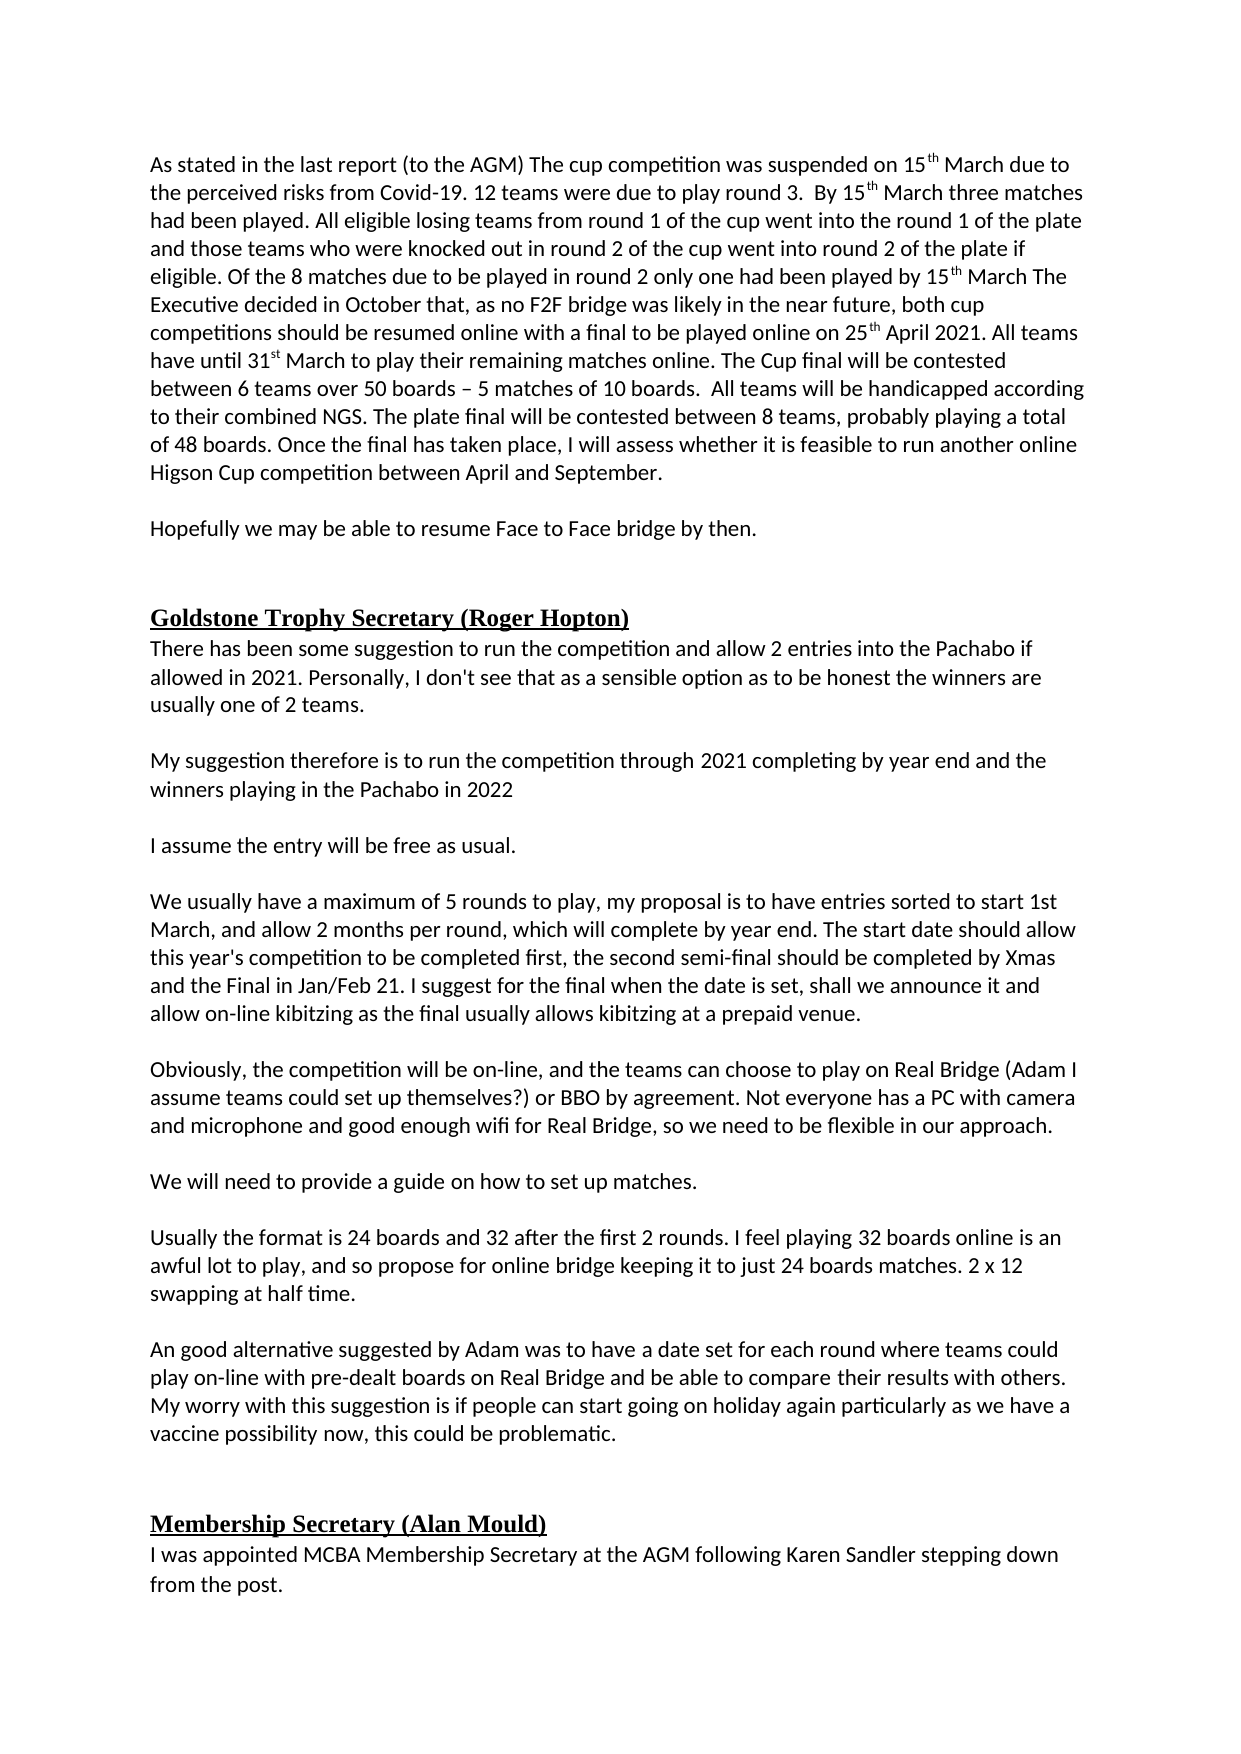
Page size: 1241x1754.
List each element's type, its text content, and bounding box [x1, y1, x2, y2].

text My suggestion therefore is to run the competition through 2021 completing by year end and the winners playing in the Pachabo in 2022 [150, 747, 1090, 803]
text Usually the format is 24 boards and 32 after the first 2 rounds. I feel playing 32 boards online is an awful lot to play, and so propose for online bridge keeping it to just 24 boards matches. 2 x 12 swapping at half time. [150, 1223, 1090, 1307]
text Obviously, the competition will be on-line, and the teams can choose to play on Real Bridge (Adam I assume teams could set up themselves?) or BBO by agreement. Not everyone has a PC with camera and microphone and good enough wifi for Real Bridge, so we need to be flexible in our approach. [150, 1055, 1090, 1139]
text Membership Secretary (Alan Mould) [150, 1509, 1090, 1538]
text We usually have a maximum of 5 rounds to play, my proposal is to have entries sorted to start 1st March, and allow 2 months per round, which will complete by year end. The start date should allow this year's competition to be completed first, the second semi-final should be completed by Xmas and the Final in Jan/Feb 21. I suggest for the final when the date is set, shall we announce it and allow on-line kibitzing as the final usually allows kibitzing at a prepaid venue. [150, 887, 1090, 1027]
text I was appointed MCBA Membership Secretary at the AGM following Karen Sandler stepping down from the post. [150, 1540, 1090, 1598]
text As stated in the last report (to the AGM) The cup competition was suspended on 15th March due to the perceived risks from Covid-19. 12 teams were due to play round 3. By 15th March three matches had been played. All eligible losing teams from round 1 of the cup went into the round 1 of the plate and those teams who were knocked out in round 2 of the cup went into round 2 of the plate if eligible. Of the 8 matches due to be played in round 2 only one had been played by 15th March The Executive decided in October that, as no F2F bridge was likely in the near future, both cup competitions should be resumed online with a final to be played online on 25th April 2021. All teams have until 31st March to play their remaining matches online. The Cup final will be contested between 6 teams over 50 boards – 5 matches of 10 boards. All teams will be handicapped according to their combined NGS. The plate final will be contested between 8 teams, probably playing a total of 48 boards. Once the final has taken place, I will assess whether it is feasible to run another online Higson Cup competition between April and September. [150, 150, 1090, 486]
text Goldstone Trophy Secretary (Roger Hopton) [150, 603, 1090, 632]
text There has been some suggestion to run the competition and allow 2 entries into the Pachabo if allowed in 2021. Personally, I don't see that as a sensible option as to be honest the winners are usually one of 2 teams. [150, 634, 1090, 719]
text We will need to provide a guide on how to set up matches. [150, 1167, 1090, 1195]
text Hopefully we may be able to resume Face to Face bridge by then. [150, 514, 1090, 542]
text An good alternative suggested by Adam was to have a date set for each round where teams could play on-line with pre-dealt boards on Real Bridge and be able to compare their results with others. My worry with this suggestion is if people can start going on holiday again particularly as we have a vaccine possibility now, this could be problematic. [150, 1335, 1090, 1447]
text I assume the entry will be free as usual. [150, 831, 1090, 859]
